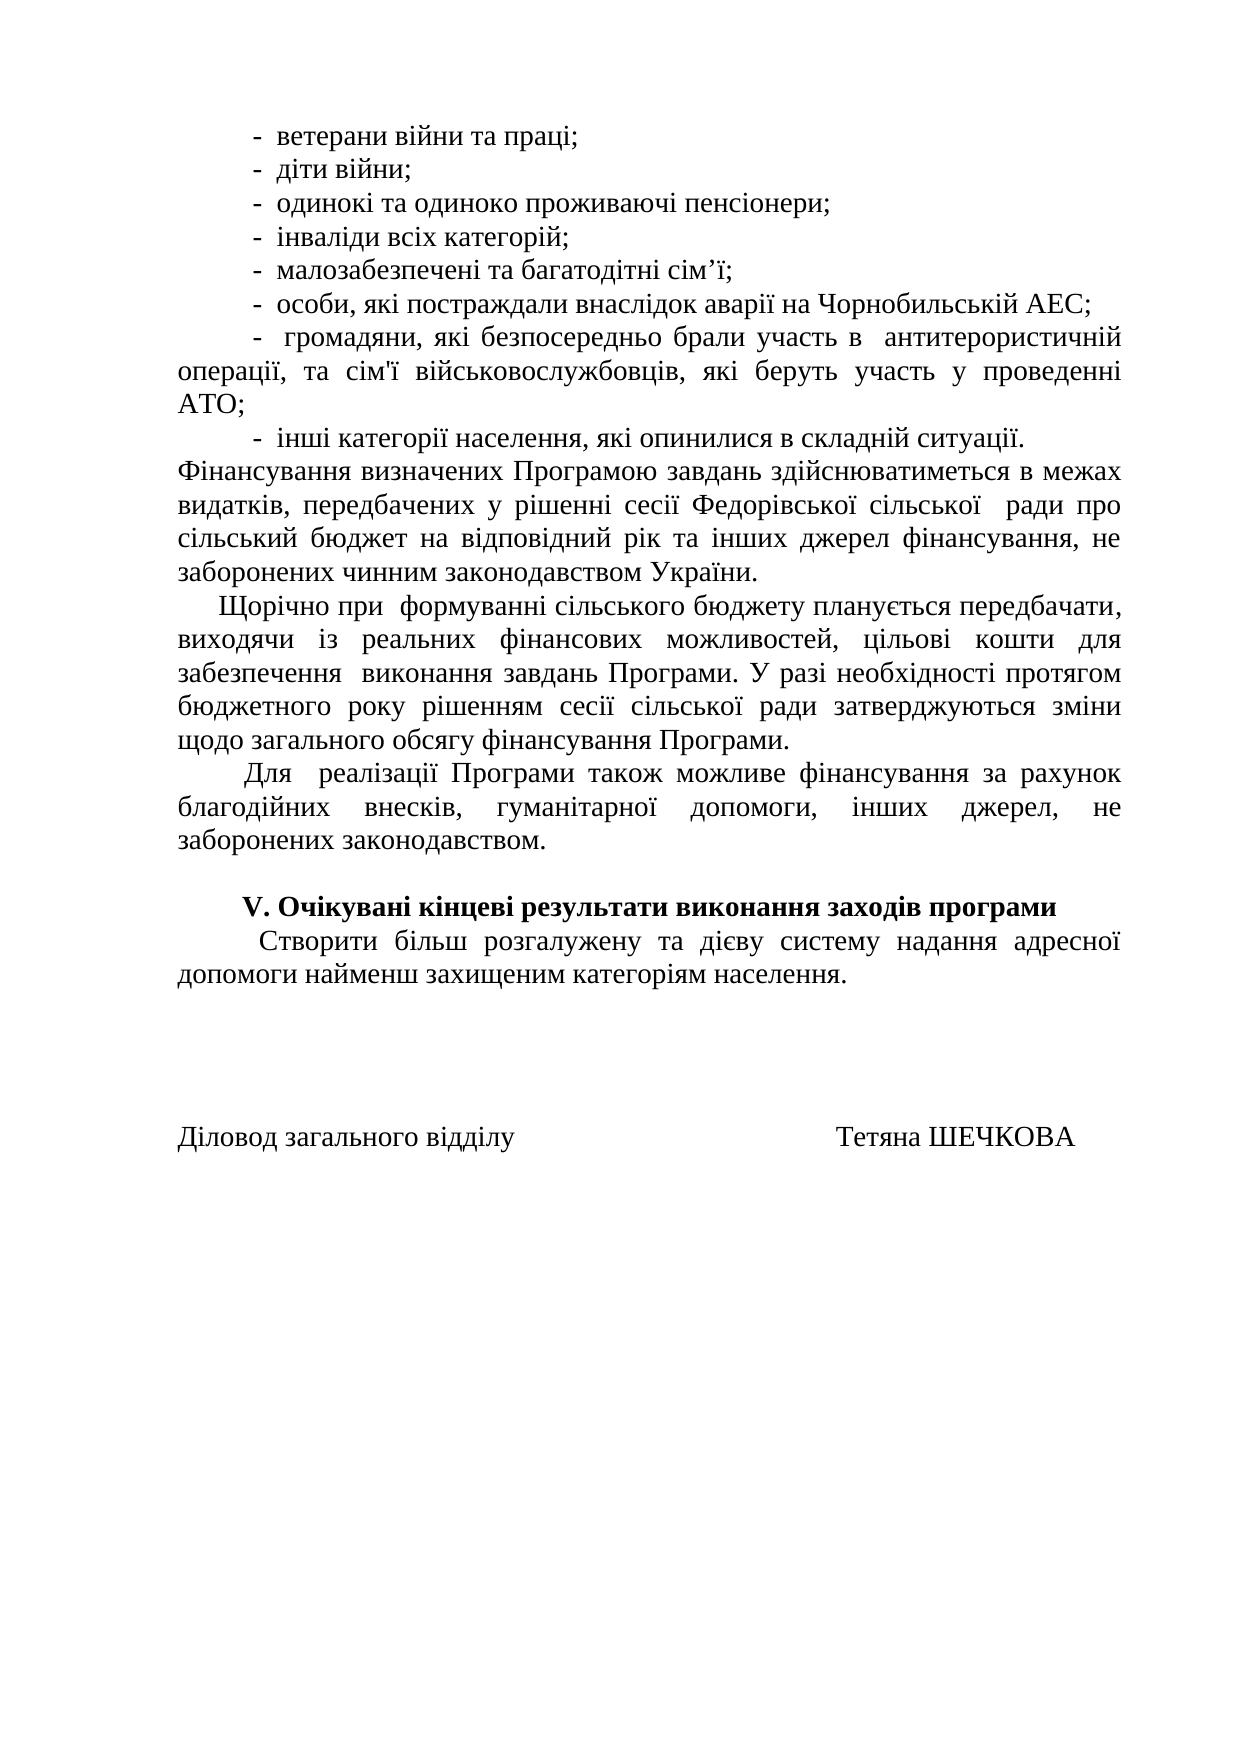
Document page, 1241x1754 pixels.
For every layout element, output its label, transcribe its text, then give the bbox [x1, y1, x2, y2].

text Створити більш розгалужену та дієву систему надання адресної допомоги найменш захищеним категоріям населення. [177, 923, 1122, 990]
text - малозабезпечені та багатодітні сім’ї; [177, 252, 1122, 286]
text - інші категорії населення, які опинилися в складній ситуації. [177, 420, 1122, 453]
text Фінансування визначених Програмою завдань здійснюватиметься в межах видатків, передбачених у рішенні сесії Федорівської сільської ради про сільський бюджет на відповідний рік та інших джерел фінансування, не заборонених чинним законодавством України. [177, 453, 1122, 588]
text Щорічно при формуванні сільського бюджету планується передбачати, виходячи із реальних фінансових можливостей, цільові кошти для забезпечення виконання завдань Програми. У разі необхідності протягом бюджетного року рішенням сесії сільської ради затверджуються зміни щодо загального обсягу фінансування Програми. [177, 588, 1122, 755]
text V. Очікувані кінцеві результати виконання заходів програми [177, 889, 1122, 923]
text - інваліди всіх категорій; [177, 219, 1122, 252]
text Для реалізації Програми також можливе фінансування за рахунок благодійних внесків, гуманітарної допомоги, інших джерел, не заборонених законодавством. [177, 755, 1122, 856]
text - ветерани війни та праці; [177, 118, 1122, 152]
text - громадяни, які безпосередньо брали участь в антитерористичній операції, та сім'ї військовослужбовців, які беруть участь у проведенні АТО; [177, 319, 1122, 420]
text - особи, які постраждали внаслідок аварії на Чорнобильській АЕС; [177, 286, 1122, 319]
text - діти війни; [177, 152, 1122, 185]
text Діловод загального відділу Тетяна ШЕЧКОВА [177, 1119, 1122, 1153]
text - одинокі та одиноко проживаючі пенсіонери; [177, 185, 1122, 219]
